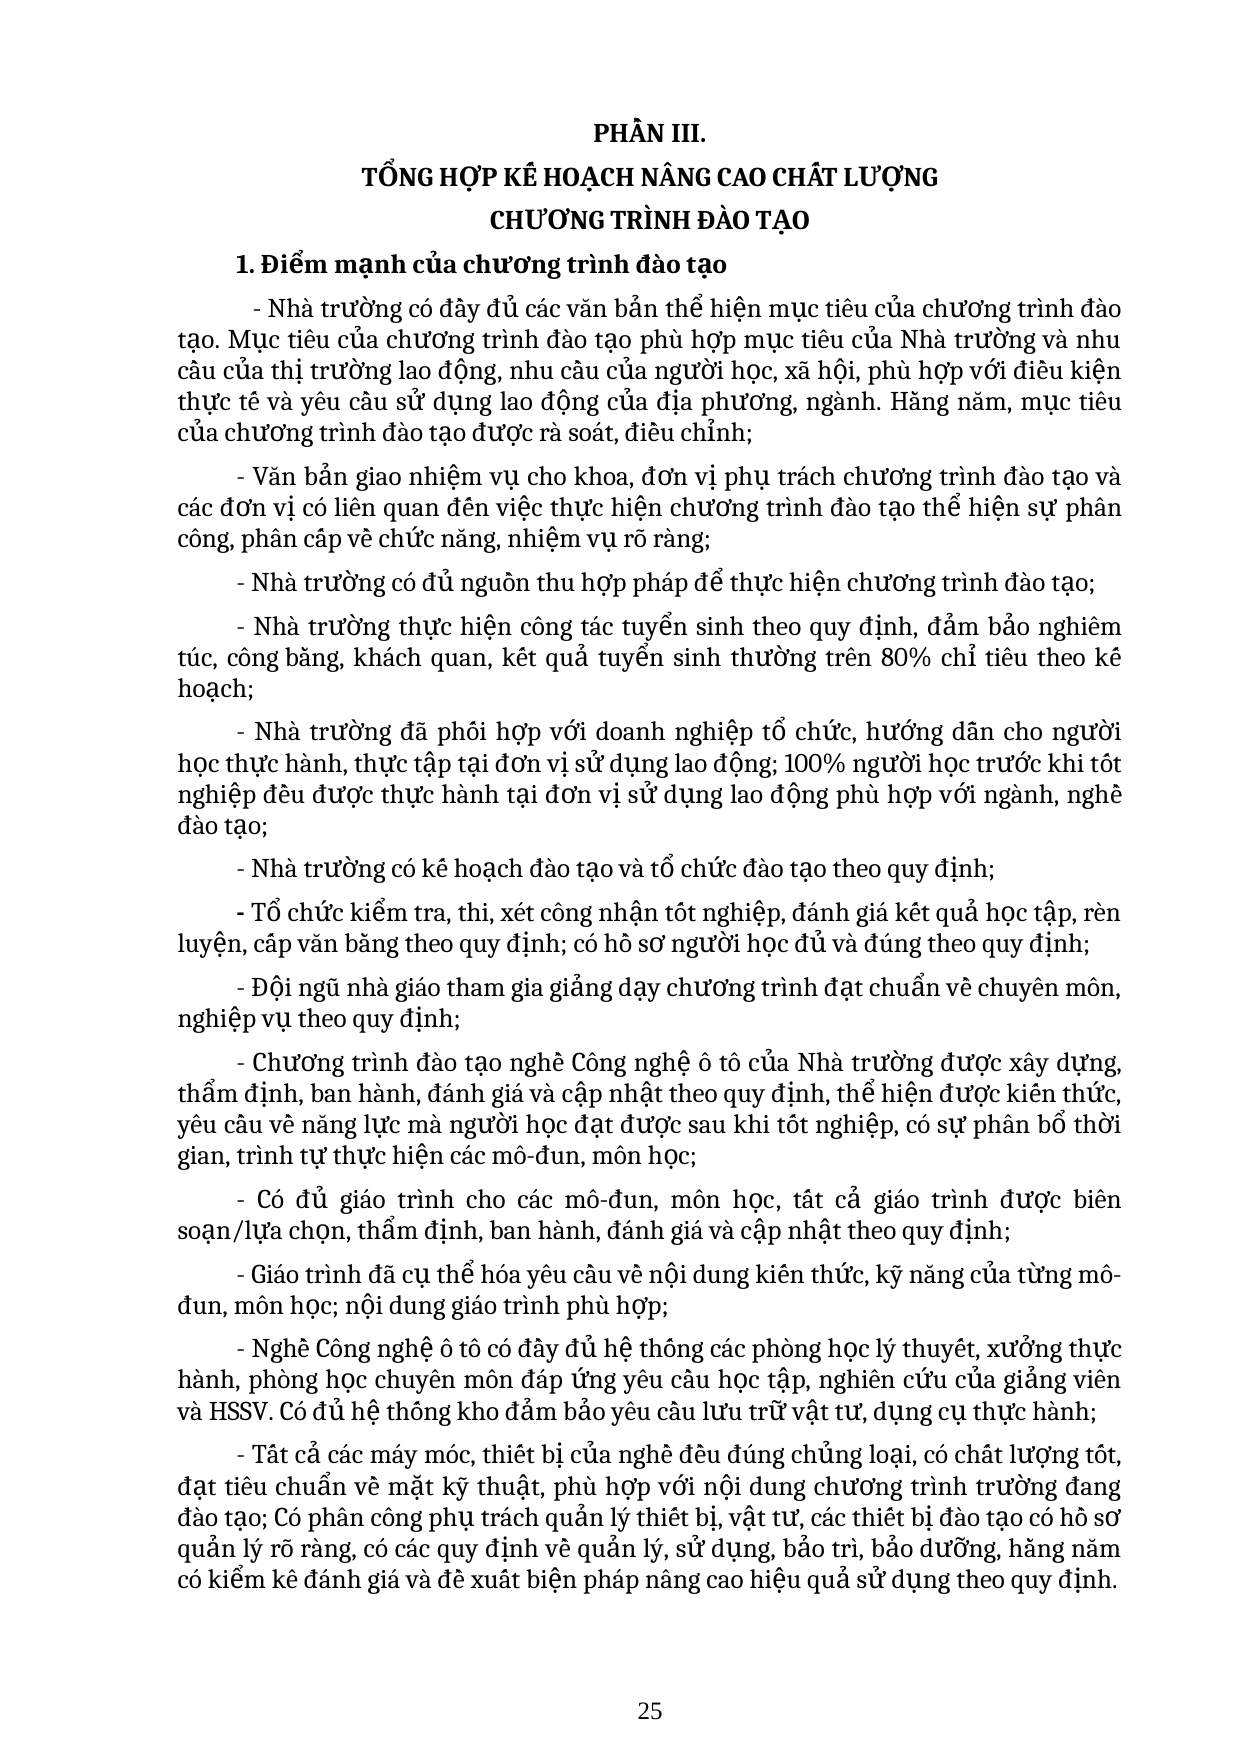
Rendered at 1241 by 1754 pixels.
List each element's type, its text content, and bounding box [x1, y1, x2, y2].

text - Nhà trường có kế hoạch đào tạo và tổ chức đào tạo theo quy định; [177, 853, 1122, 885]
subtitle PHẦN III. [177, 118, 1122, 149]
subtitle TỔNG HỢP KẾ HOẠCH NÂNG CAO CHẤT LƯỢNG [177, 162, 1122, 193]
text - Văn bản giao nhiệm vụ cho khoa, đơn vị phụ trách chương trình đào tạo và các đơn vị có liên quan đến việc thực hiện chương trình đào tạo thể hiện sự phân công, phân cấp về chức năng, nhiệm vụ rõ ràng; [177, 461, 1122, 554]
text - Tất cả các máy móc, thiết bị của nghề đều đúng chủng loại, có chất lượng tốt, đạt tiêu chuẩn về mặt kỹ thuật, phù hợp với nội dung chương trình trường đang đào tạo; Có phân công phụ trách quản lý thiết bị, vật tư, các thiết bị đào tạo có hồ sơ quản lý rõ ràng, có các quy định về quản lý, sử dụng, bảo trì, bảo dưỡng, hằng năm có kiểm kê đánh giá và đề xuất biện pháp nâng cao hiệu quả sử dụng theo quy định. [177, 1439, 1122, 1595]
text - Đội ngũ nhà giáo tham gia giảng dạy chương trình đạt chuẩn về chuyên môn, nghiệp vụ theo quy định; [177, 972, 1122, 1034]
text - Nhà trường có đầy đủ các văn bản thể hiện mục tiêu của chương trình đào tạo. Mục tiêu của chương trình đào tạo phù hợp mục tiêu của Nhà trường và nhu cầu của thị trường lao động, nhu cầu của người học, xã hội, phù hợp với điều kiện thực tế và yêu cầu sử dụng lao động của địa phương, ngành. Hằng năm, mục tiêu của chương trình đào tạo được rà soát, điều chỉnh; [177, 293, 1122, 448]
text - Có đủ giáo trình cho các mô-đun, môn học, tất cả giáo trình được biên soạn/lựa chọn, thẩm định, ban hành, đánh giá và cập nhật theo quy định; [177, 1184, 1122, 1246]
text 1. Điểm mạnh của chương trình đào tạo [177, 249, 1122, 280]
subtitle CHƯƠNG TRÌNH ĐÀO TẠO [177, 205, 1122, 237]
text - Giáo trình đã cụ thể hóa yêu cầu về nội dung kiến thức, kỹ năng của từng mô-đun, môn học; nội dung giáo trình phù hợp; [177, 1259, 1122, 1321]
text - Nhà trường đã phối hợp với doanh nghiệp tổ chức, hướng dẫn cho người học thực hành, thực tập tại đơn vị sử dụng lao động; 100% người học trước khi tốt nghiệp đều được thực hành tại đơn vị sử dụng lao động phù hợp với ngành, nghề đào tạo; [177, 716, 1122, 841]
text - Tổ chức kiểm tra, thi, xét công nhận tốt nghiệp, đánh giá kết quả học tập, rèn luyện, cấp văn bằng theo quy định; có hồ sơ người học đủ và đúng theo quy định; [177, 897, 1122, 959]
text - Chương trình đào tạo nghề Công nghệ ô tô của Nhà trường được xây dựng, thẩm định, ban hành, đánh giá và cập nhật theo quy định, thể hiện được kiến thức, yêu cầu về năng lực mà người học đạt được sau khi tốt nghiệp, có sự phân bổ thời gian, trình tự thực hiện các mô-đun, môn học; [177, 1047, 1122, 1171]
text - Nhà trường có đủ nguồn thu hợp pháp để thực hiện chương trình đào tạo; [177, 567, 1122, 598]
text - Nghề Công nghệ ô tô có đầy đủ hệ thống các phòng học lý thuyết, xưởng thực hành, phòng học chuyên môn đáp ứng yêu cầu học tập, nghiên cứu của giảng viên và HSSV. Có đủ hệ thống kho đảm bảo yêu cầu lưu trữ vật tư, dụng cụ thực hành; [177, 1333, 1122, 1427]
text - Nhà trường thực hiện công tác tuyển sinh theo quy định, đảm bảo nghiêm túc, công bằng, khách quan, kết quả tuyển sinh thường trên 80% chỉ tiêu theo kế hoạch; [177, 611, 1122, 704]
